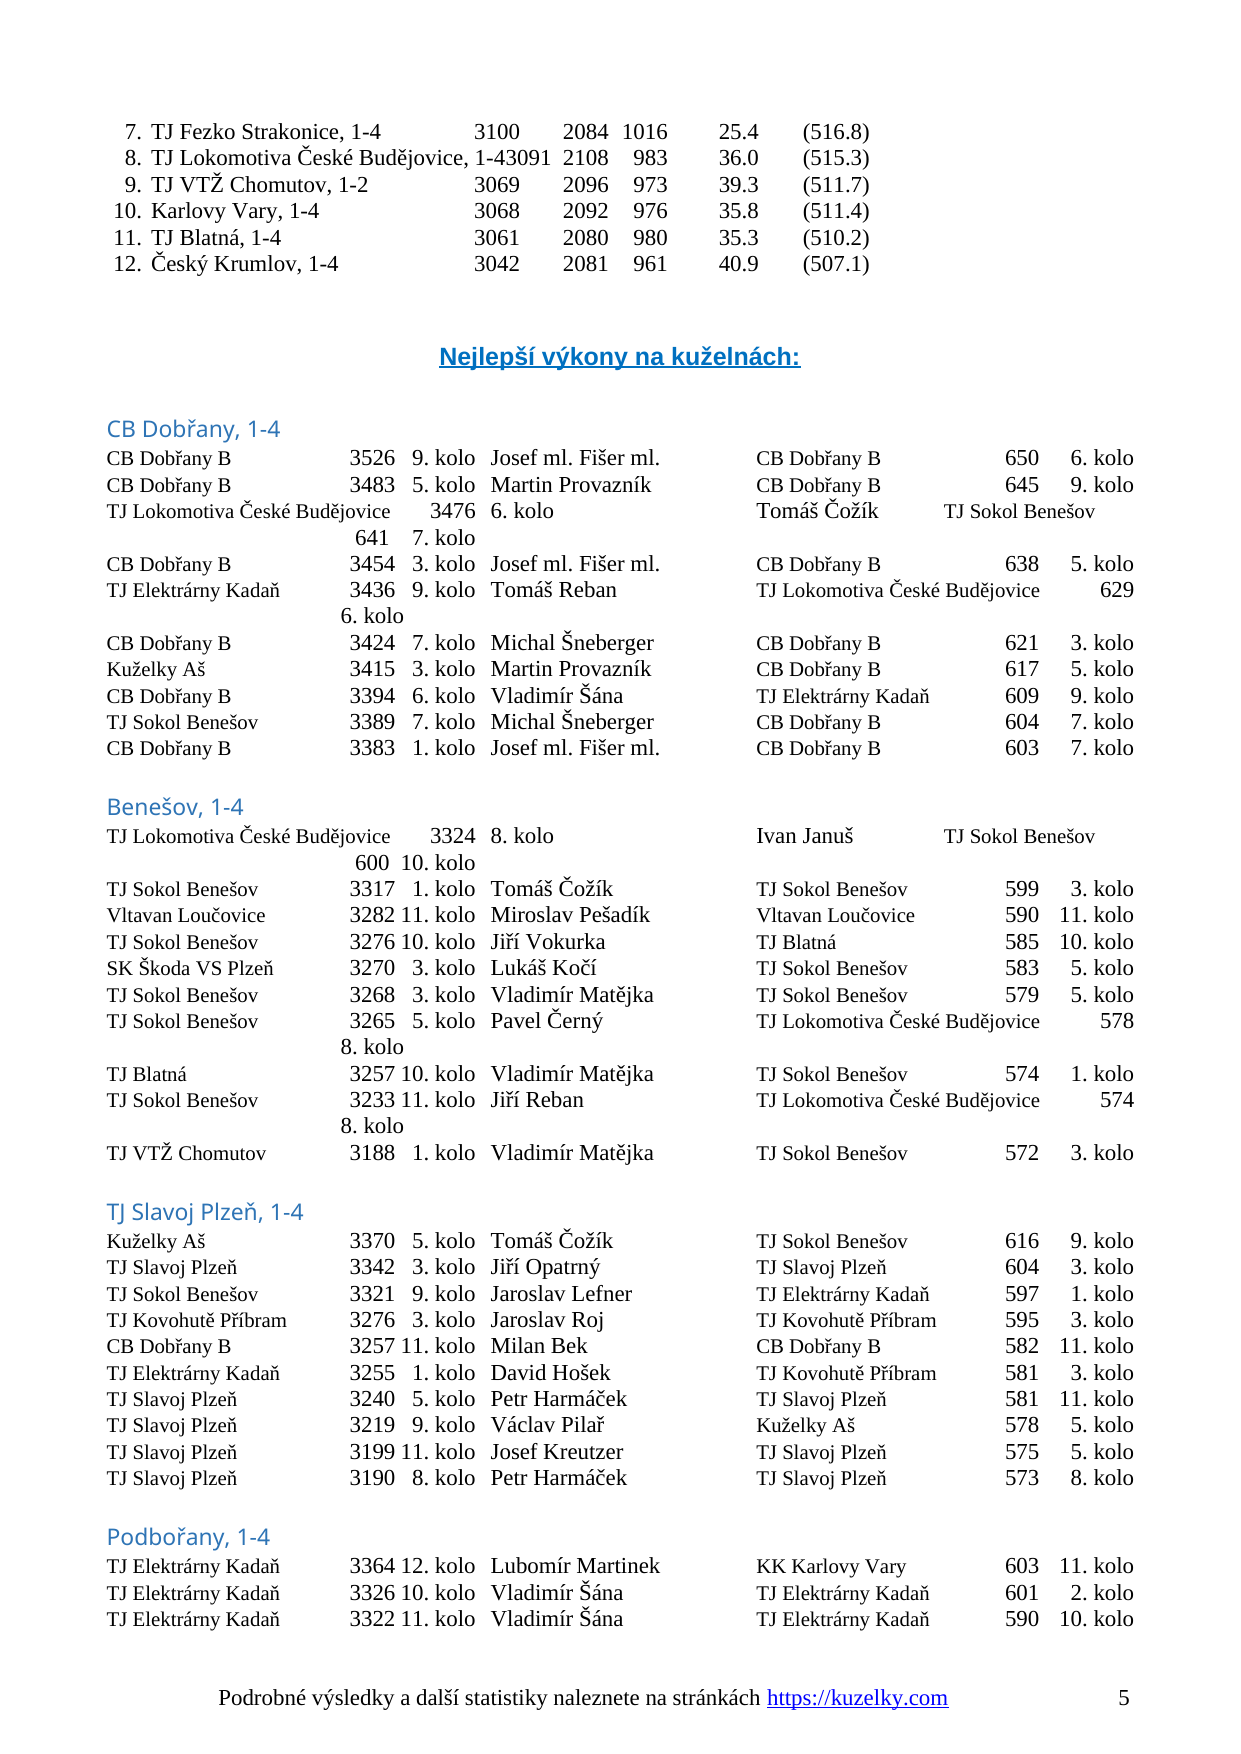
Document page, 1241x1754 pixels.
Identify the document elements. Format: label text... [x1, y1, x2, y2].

text TJ Lokomotiva České Budějovice 3324 8. kolo Ivan Januš TJ Sokol Benešov 600 10. kolo [106, 822, 1134, 875]
text TJ Blatná 3257 10. kolo Vladimír Matějka TJ Sokol Benešov 574 1. kolo [106, 1060, 1134, 1086]
text TJ Slavoj Plzeň 3199 11. kolo Josef Kreutzer TJ Slavoj Plzeň 575 5. kolo [106, 1438, 1134, 1464]
text TJ Slavoj Plzeň 3219 9. kolo Václav Pilař Kuželky Aš 578 5. kolo [106, 1411, 1134, 1438]
text TJ VTŽ Chomutov 3188 1. kolo Vladimír Matějka TJ Sokol Benešov 572 3. kolo [106, 1139, 1134, 1165]
subtitle Benešov, 1-4 [106, 791, 1134, 822]
text TJ Sokol Benešov 3317 1. kolo Tomáš Čožík TJ Sokol Benešov 599 3. kolo [106, 875, 1134, 902]
text TJ Elektrárny Kadaň 3326 10. kolo Vladimír Šána TJ Elektrárny Kadaň 601 2. kolo [106, 1578, 1134, 1605]
subtitle Podbořany, 1-4 [106, 1521, 1134, 1552]
text CB Dobřany B 3394 6. kolo Vladimír Šána TJ Elektrárny Kadaň 609 9. kolo [106, 682, 1134, 708]
text TJ Sokol Benešov 3389 7. kolo Michal Šneberger CB Dobřany B 604 7. kolo [106, 708, 1134, 734]
text TJ Sokol Benešov 3265 5. kolo Pavel Černý TJ Lokomotiva České Budějovice 578 8. kolo [106, 1007, 1134, 1060]
text 8. TJ Lokomotiva České Budějovice, 1-4 3091 2108 983 36.0 (515.3) [106, 144, 1134, 171]
text CB Dobřany B 3257 11. kolo Milan Bek CB Dobřany B 582 11. kolo [106, 1332, 1134, 1359]
text TJ Kovohutě Příbram 3276 3. kolo Jaroslav Roj TJ Kovohutě Příbram 595 3. kolo [106, 1306, 1134, 1332]
subtitle TJ Slavoj Plzeň, 1-4 [106, 1196, 1134, 1227]
text CB Dobřany B 3383 1. kolo Josef ml. Fišer ml. CB Dobřany B 603 7. kolo [106, 734, 1134, 761]
text 9. TJ VTŽ Chomutov, 1-2 3069 2096 973 39.3 (511.7) [106, 171, 1134, 197]
text TJ Elektrárny Kadaň 3436 9. kolo Tomáš Reban TJ Lokomotiva České Budějovice 629 6. kolo [106, 576, 1134, 629]
text TJ Elektrárny Kadaň 3322 11. kolo Vladimír Šána TJ Elektrárny Kadaň 590 10. kolo [106, 1605, 1134, 1631]
text TJ Slavoj Plzeň 3190 8. kolo Petr Harmáček TJ Slavoj Plzeň 573 8. kolo [106, 1464, 1134, 1490]
text 10. Karlovy Vary, 1-4 3068 2092 976 35.8 (511.4) [106, 197, 1134, 223]
text TJ Slavoj Plzeň 3240 5. kolo Petr Harmáček TJ Slavoj Plzeň 581 11. kolo [106, 1385, 1134, 1411]
text CB Dobřany B 3424 7. kolo Michal Šneberger CB Dobřany B 621 3. kolo [106, 629, 1134, 655]
text 11. TJ Blatná, 1-4 3061 2080 980 35.3 (510.2) [106, 223, 1134, 250]
text CB Dobřany B 3526 9. kolo Josef ml. Fišer ml. CB Dobřany B 650 6. kolo [106, 444, 1134, 471]
text Kuželky Aš 3370 5. kolo Tomáš Čožík TJ Sokol Benešov 616 9. kolo [106, 1227, 1134, 1253]
text TJ Sokol Benešov 3276 10. kolo Jiří Vokurka TJ Blatná 585 10. kolo [106, 928, 1134, 954]
subtitle CB Dobřany, 1-4 [106, 413, 1134, 444]
text TJ Sokol Benešov 3321 9. kolo Jaroslav Lefner TJ Elektrárny Kadaň 597 1. kolo [106, 1279, 1134, 1306]
text TJ Slavoj Plzeň 3342 3. kolo Jiří Opatrný TJ Slavoj Plzeň 604 3. kolo [106, 1253, 1134, 1279]
text CB Dobřany B 3454 3. kolo Josef ml. Fišer ml. CB Dobřany B 638 5. kolo [106, 550, 1134, 576]
text 12. Český Krumlov, 1-4 3042 2081 961 40.9 (507.1) [106, 250, 1134, 276]
text TJ Lokomotiva České Budějovice 3476 6. kolo Tomáš Čožík TJ Sokol Benešov 641 7. kolo [106, 497, 1134, 550]
text 7. TJ Fezko Strakonice, 1-4 3100 2084 1016 25.4 (516.8) [106, 118, 1134, 144]
text Kuželky Aš 3415 3. kolo Martin Provazník CB Dobřany B 617 5. kolo [106, 655, 1134, 682]
text TJ Elektrárny Kadaň 3255 1. kolo David Hošek TJ Kovohutě Příbram 581 3. kolo [106, 1359, 1134, 1385]
text SK Škoda VS Plzeň 3270 3. kolo Lukáš Kočí TJ Sokol Benešov 583 5. kolo [106, 954, 1134, 981]
text CB Dobřany B 3483 5. kolo Martin Provazník CB Dobřany B 645 9. kolo [106, 471, 1134, 497]
text Vltavan Loučovice 3282 11. kolo Miroslav Pešadík Vltavan Loučovice 590 11. kolo [106, 902, 1134, 928]
text TJ Elektrárny Kadaň 3364 12. kolo Lubomír Martinek KK Karlovy Vary 603 11. kolo [106, 1552, 1134, 1578]
text TJ Sokol Benešov 3268 3. kolo Vladimír Matějka TJ Sokol Benešov 579 5. kolo [106, 981, 1134, 1007]
text TJ Sokol Benešov 3233 11. kolo Jiří Reban TJ Lokomotiva České Budějovice 574 8. kolo [106, 1086, 1134, 1139]
text Nejlepší výkony na kuželnách: [94, 341, 1145, 370]
